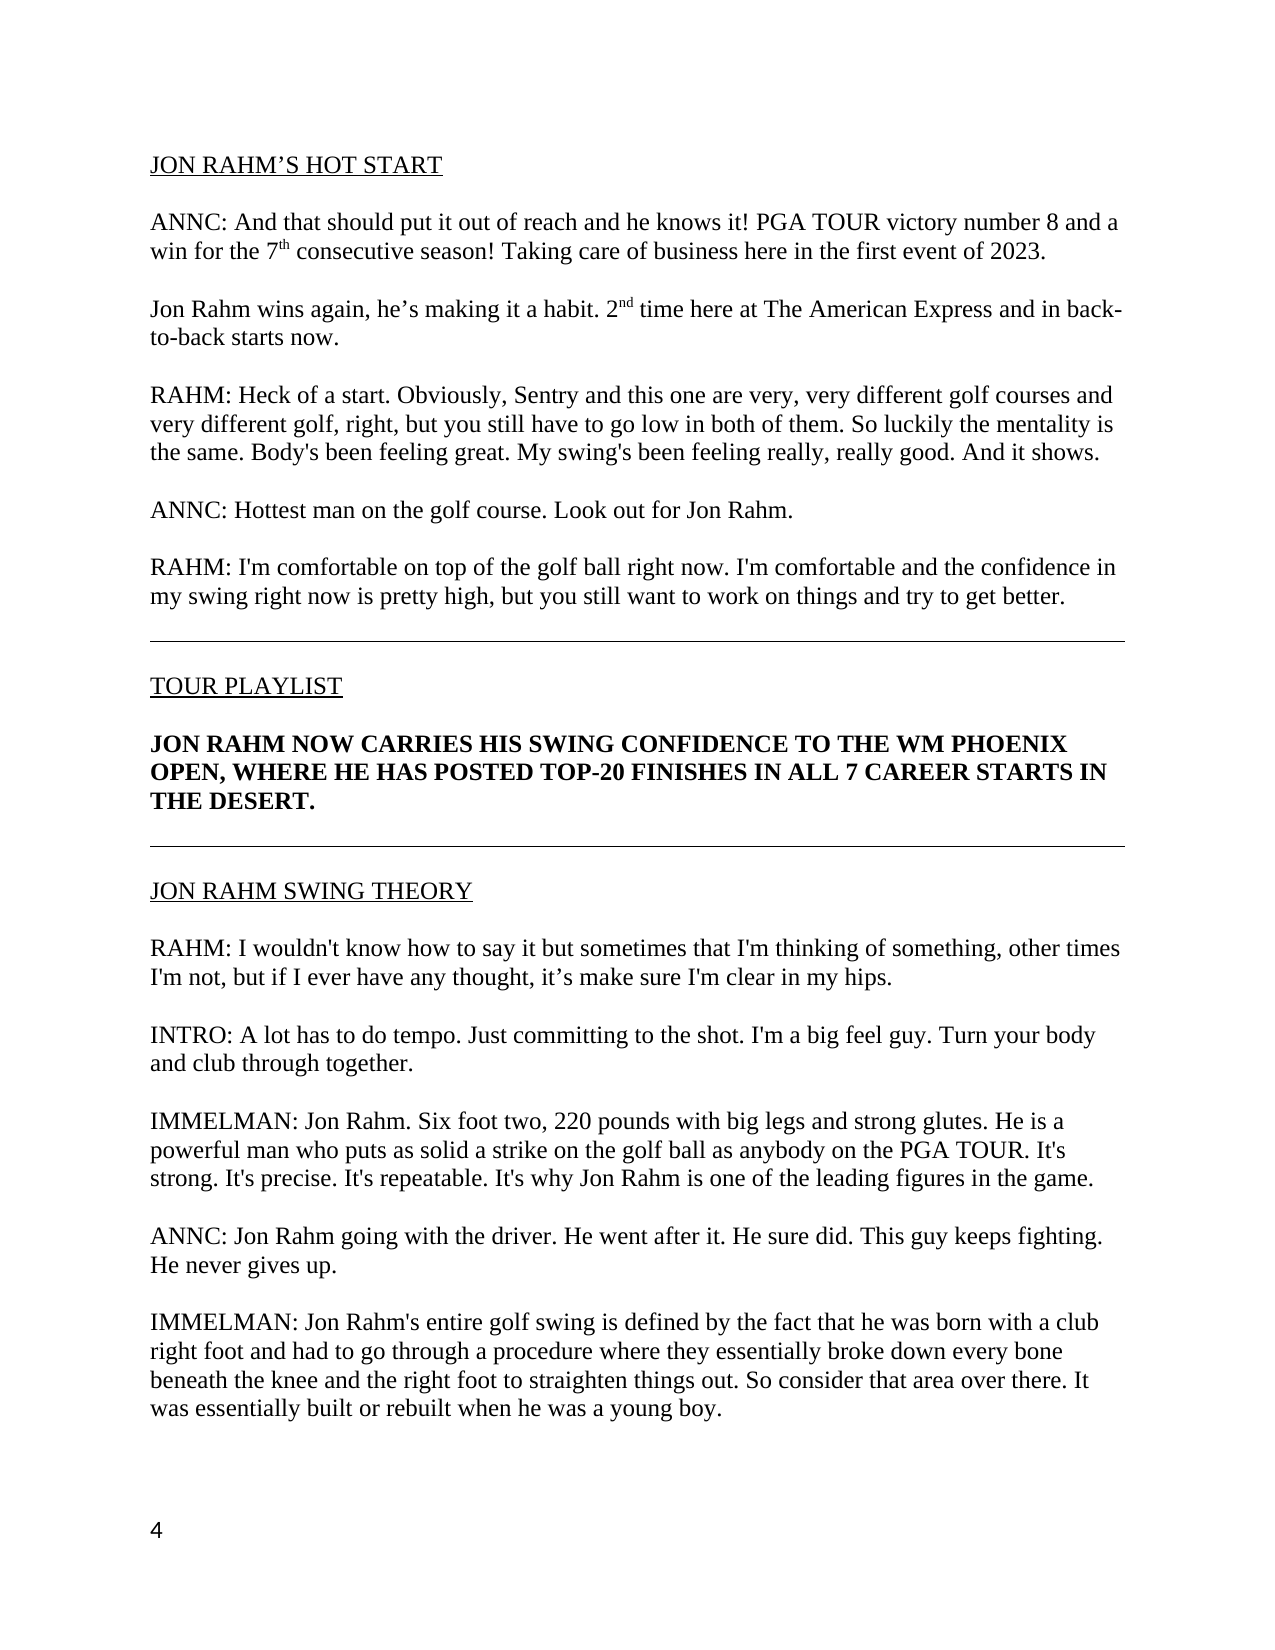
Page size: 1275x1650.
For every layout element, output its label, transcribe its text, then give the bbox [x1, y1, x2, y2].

text JON RAHM SWING THEORY [150, 876, 1125, 905]
text TOUR PLAYLIST [150, 671, 1125, 700]
text INTRO: A lot has to do tempo. Just committing to the shot. I'm a big feel guy. Turn your body and club through together. [150, 1020, 1125, 1077]
text RAHM: Heck of a start. Obviously, Sentry and this one are very, very different golf courses and very different golf, right, but you still have to go low in both of them. So luckily the mentality is the same. Body's been feeling great. My swing's been feeling really, really good. And it shows. [150, 380, 1125, 466]
text RAHM: I wouldn't know how to say it but sometimes that I'm thinking of something, other times I'm not, but if I ever have any thought, it’s make sure I'm clear in my hips. [150, 933, 1125, 991]
text ANNC: And that should put it out of reach and he knows it! PGA TOUR victory number 8 and a win for the 7th consecutive season! Taking care of business here in the first event of 2023. [150, 207, 1125, 265]
text IMMELMAN: Jon Rahm's entire golf swing is defined by the fact that he was born with a club right foot and had to go through a procedure where they essentially broke down every bone beneath the knee and the right foot to straighten things out. So consider that area over there. It was essentially built or rebuilt when he was a young boy. [150, 1307, 1125, 1422]
text IMMELMAN: Jon Rahm. Six foot two, 220 pounds with big legs and strong glutes. He is a powerful man who puts as solid a strike on the golf ball as anybody on the PGA TOUR. It's strong. It's precise. It's repeatable. It's why Jon Rahm is one of the leading figures in the game. [150, 1106, 1125, 1192]
text JON RAHM NOW CARRIES HIS SWING CONFIDENCE TO THE WM PHOENIX OPEN, WHERE HE HAS POSTED TOP-20 FINISHES IN ALL 7 CAREER STARTS IN THE DESERT. [150, 729, 1125, 815]
text RAHM: I'm comfortable on top of the golf ball right now. I'm comfortable and the confidence in my swing right now is pretty high, but you still want to work on things and try to get better. [150, 552, 1125, 610]
text Jon Rahm wins again, he’s making it a habit. 2nd time here at The American Express and in back-to-back starts now. [150, 294, 1125, 351]
text ANNC: Jon Rahm going with the driver. He went after it. He sure did. This guy keeps fighting. He never gives up. [150, 1221, 1125, 1278]
text ANNC: Hottest man on the golf course. Look out for Jon Rahm. [150, 495, 1125, 524]
text JON RAHM’S HOT START [150, 150, 1125, 179]
